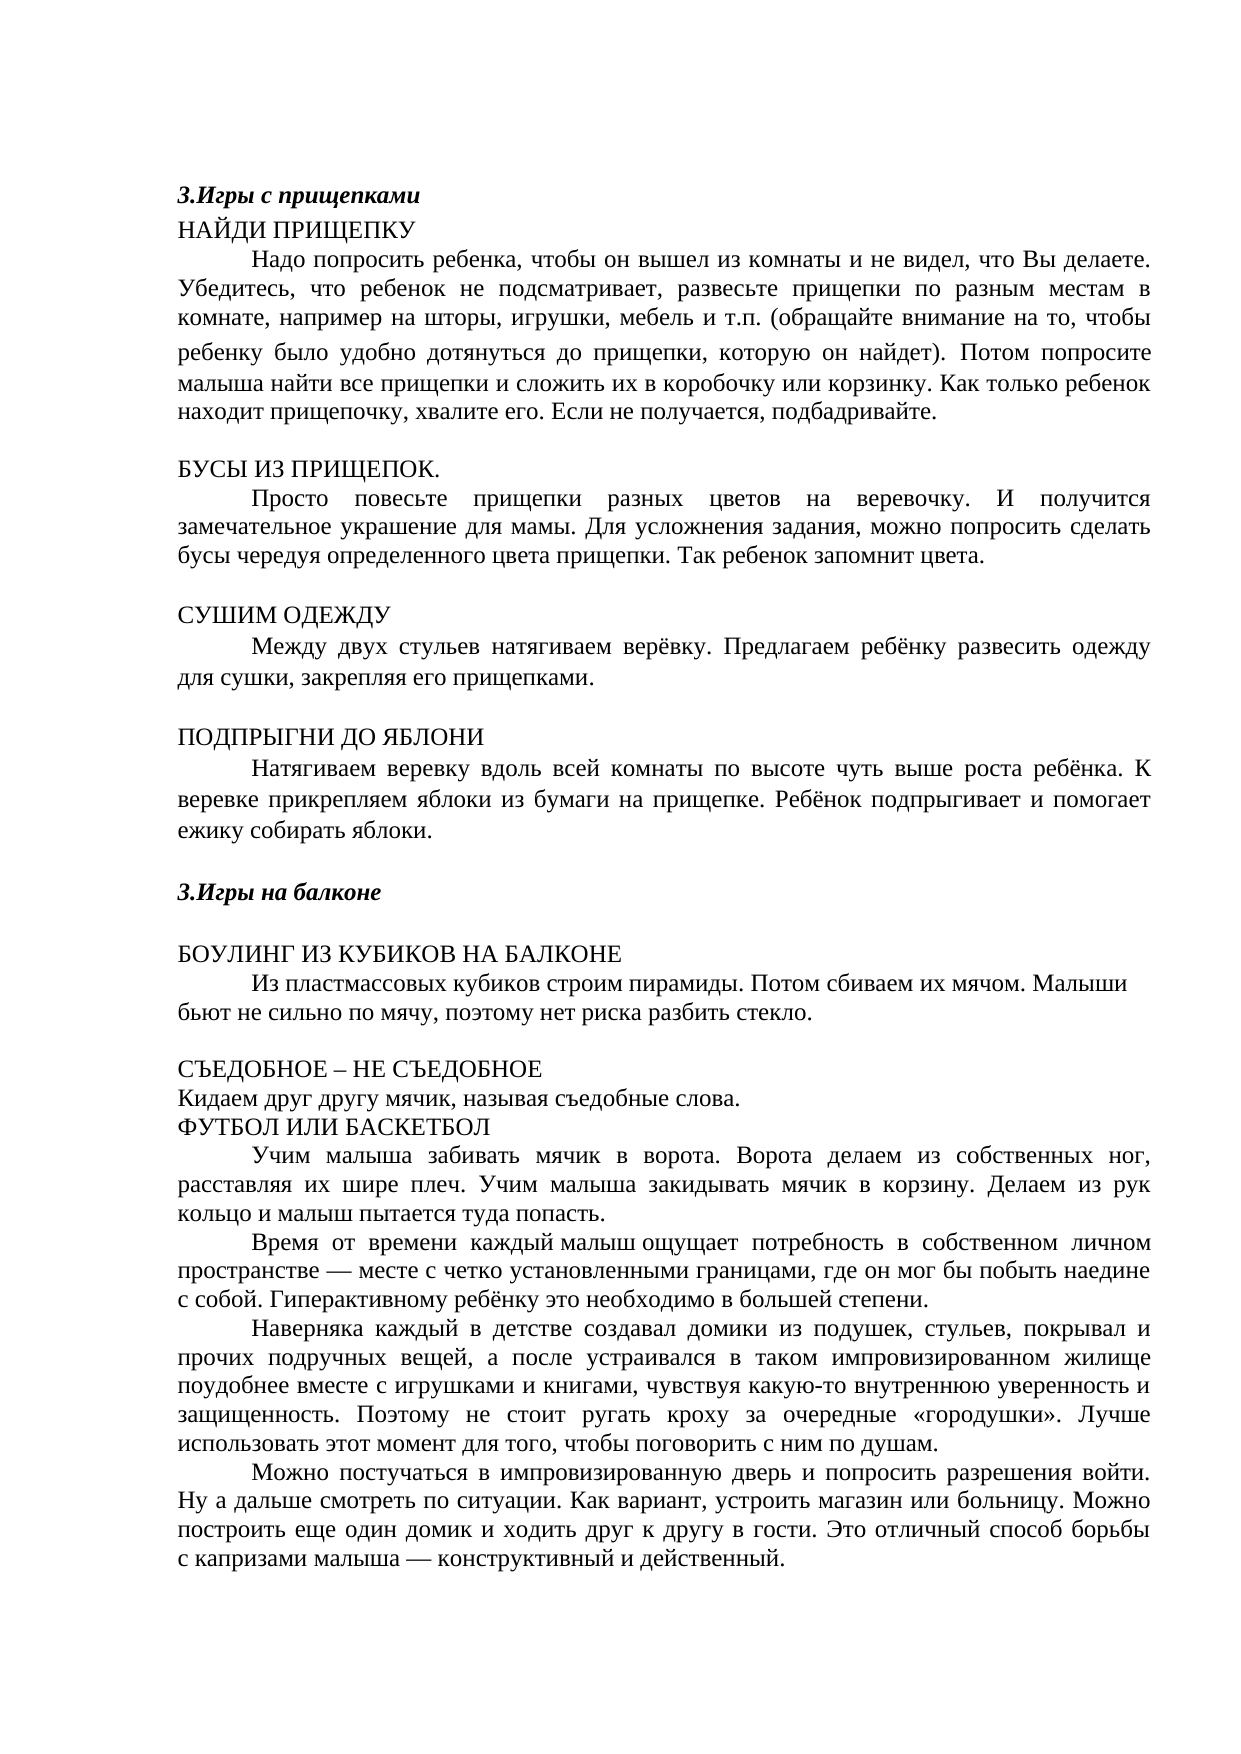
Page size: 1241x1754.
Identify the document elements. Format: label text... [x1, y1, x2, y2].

text ФУТБОЛ ИЛИ БАСКЕТБОЛ [177, 1112, 1152, 1140]
text Можно постучаться в импровизированную дверь и попросить разрешения войти. Ну а дальше смотреть по ситуации. Как вариант, устроить магазин или больницу. Можно построить еще один домик и ходить друг к другу в гости. Это отличный способ борьбы с капризами малыша — конструктивный и действенный. [177, 1457, 1152, 1572]
text БУСЫ ИЗ ПРИЩЕПОК. [177, 454, 1152, 483]
text 3.Игры на балконе [177, 877, 1152, 906]
text БОУЛИНГ ИЗ КУБИКОВ НА БАЛКОНЕ [177, 939, 1152, 968]
text НАЙДИ ПРИЩЕПКУ [177, 211, 1152, 244]
text Натягиваем веревку вдоль всей комнаты по высоте чуть выше роста ребёнка. К веревке прикрепляем яблоки из бумаги на прищепке. Ребёнок подпрыгивает и помогает ежику собирать яблоки. [177, 753, 1152, 844]
text Время от времени каждый малыш ощущает потребность в собственном личном пространстве — месте с четко установленными границами, где он мог бы побыть наедине с собой. Гиперактивному ребёнку это необходимо в большей степени. [177, 1227, 1152, 1313]
text 3.Игры с прищепками [177, 180, 1152, 209]
text СУШИМ ОДЕЖДУ [177, 600, 1152, 629]
text Учим малыша забивать мячик в ворота. Ворота делаем из собственных ног, расставляя их шире плеч. Учим малыша закидывать мячик в корзину. Делаем из рук кольцо и малыш пытается туда попасть. [177, 1140, 1152, 1227]
text Наверняка каждый в детстве создавал домики из подушек, стульев, покрывал и прочих подручных вещей, а после устраивался в таком импровизированном жилище поудобнее вместе с игрушками и книгами, чувствуя какую-то внутреннюю уверенность и защищенность. Поэтому не стоит ругать кроху за очередные «городушки». Лучше использовать этот момент для того, чтобы поговорить с ним по душам. [177, 1313, 1152, 1457]
text Между двух стульев натягиваем верёвку. Предлагаем ребёнку развесить одежду для сушки, закрепляя его прищепками. [177, 631, 1152, 691]
text ПОДПРЫГНИ ДО ЯБЛОНИ [177, 722, 1152, 751]
text Надо попросить ребенка, чтобы он вышел из комнаты и не видел, что Вы делаете. Убедитесь, что ребенок не подсматривает, развесьте прищепки по разным местам в комнате, например на шторы, игрушки, мебель и т.п. (обращайте внимание на то, чтобы ребенку было удобно дотянуться до прищепки, которую он найдет). Потом попросите малыша найти все прищепки и сложить их в коробочку или корзинку. Как только ребенок находит прищепочку, хвалите его. Если не получается, подбадривайте. [177, 244, 1152, 425]
text СЪЕДОБНОЕ – НЕ СЪЕДОБНОЕ [177, 1054, 1152, 1083]
text Кидаем друг другу мячик, называя съедобные слова. [177, 1083, 1152, 1112]
text Просто повесьте прищепки разных цветов на веревочку. И получится замечательное украшение для мамы. Для усложнения задания, можно попросить сделать бусы чередуя определенного цвета прищепки. Так ребенок запомнит цвета. [177, 483, 1152, 569]
text Из пластмассовых кубиков строим пирамиды. Потом сбиваем их мячом. Малыши бьют не сильно по мячу, поэтому нет риска разбить стекло. [177, 968, 1152, 1025]
